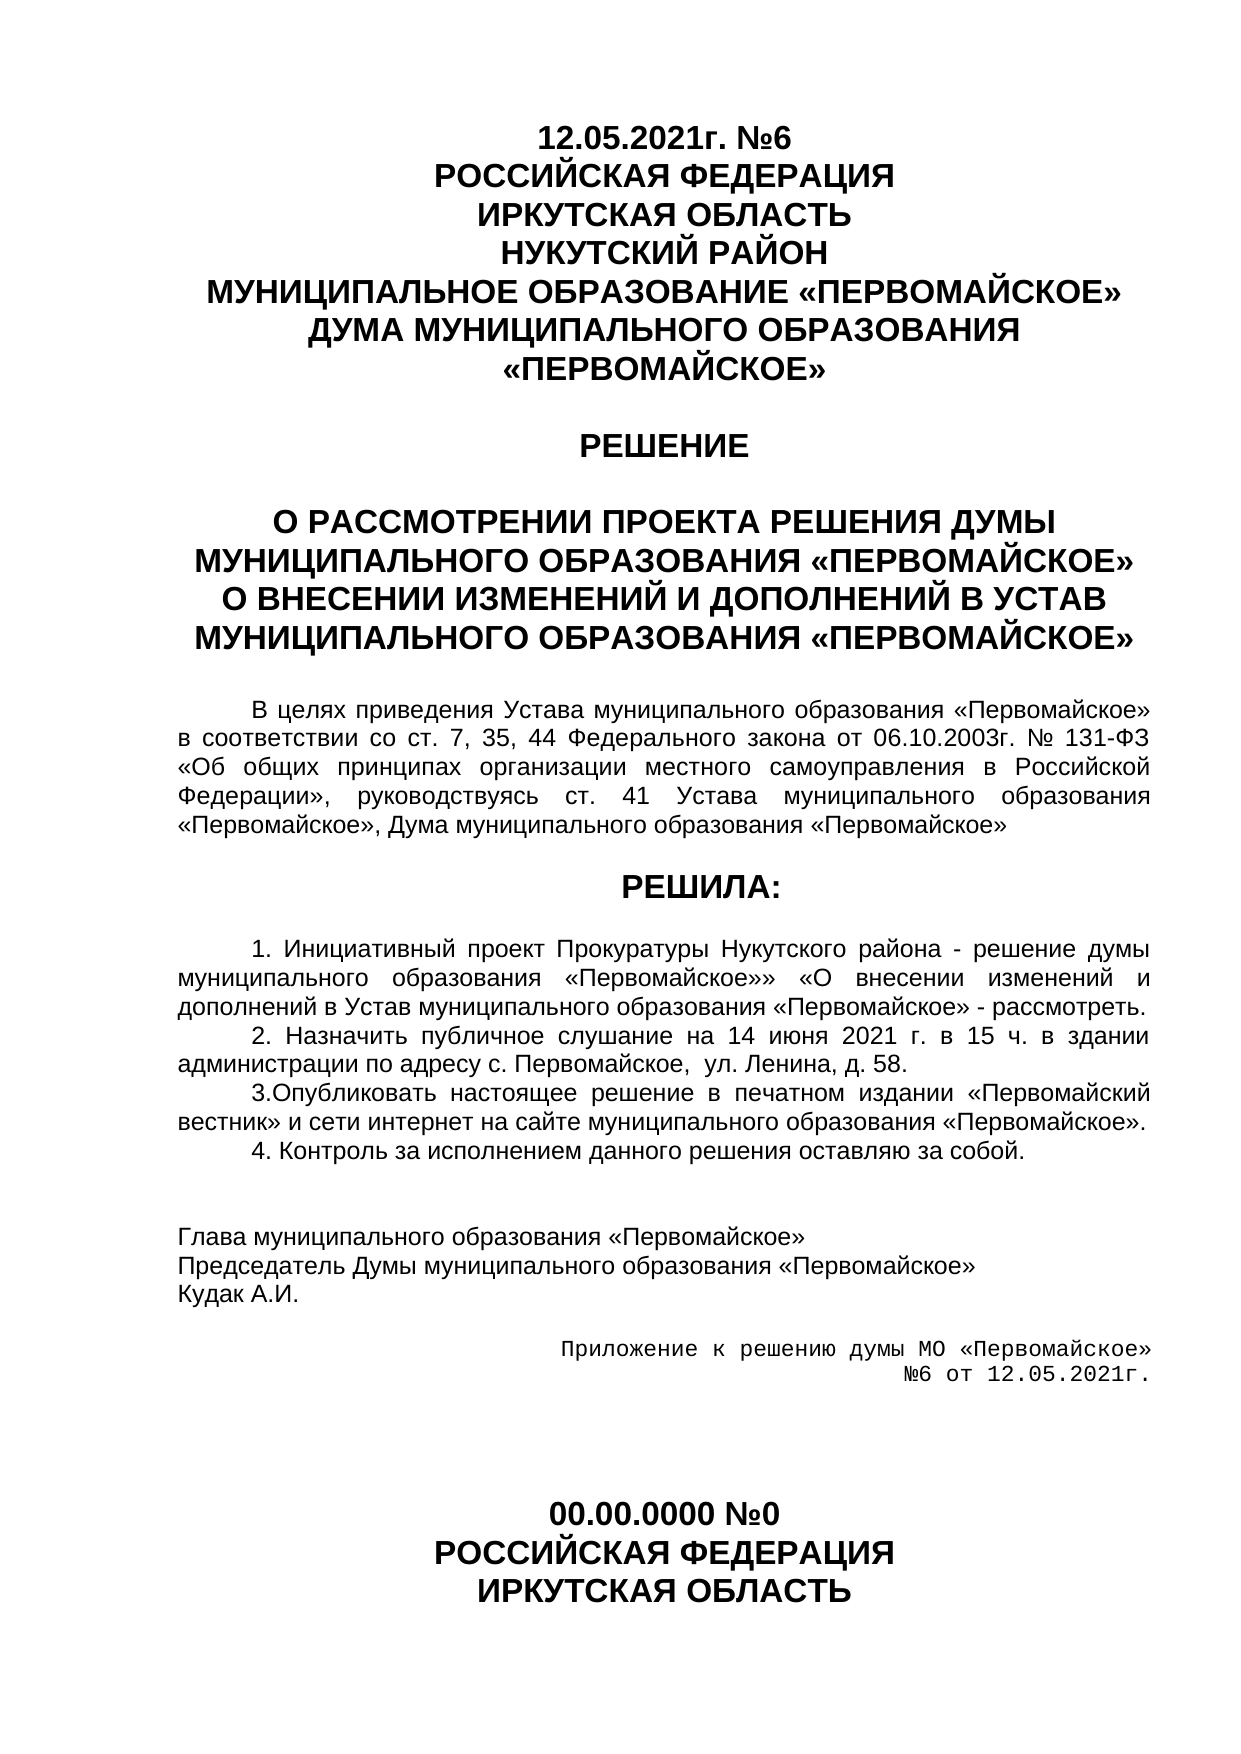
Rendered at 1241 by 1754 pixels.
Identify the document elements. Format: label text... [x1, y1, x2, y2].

text РЕШИЛА: [177, 867, 1152, 906]
text 1. Инициативный проект Прокуратуры Нукутского района - решение думы муниципального образования «Первомайское»» «О внесении изменений и дополнений в Устав муниципального образования «Первомайское» - рассмотреть. [177, 934, 1152, 1021]
text ИРКУТСКАЯ ОБЛАСТЬ [177, 1571, 1152, 1610]
text МУНИЦИПАЛЬНОЕ ОБРАЗОВАНИЕ «ПЕРВОМАЙСКОЕ» [177, 272, 1152, 310]
text В целях приведения Устава муниципального образования «Первомайское» в соответствии со ст. 7, 35, 44 Федерального закона от 06.10.2003г. № 131-ФЗ «Об общих принципах организации местного самоуправления в Российской Федерации», руководствуясь ст. 41 Устава муниципального образования «Первомайское», Дума муниципального образования «Первомайское» [177, 695, 1152, 838]
text РЕШЕНИЕ [177, 426, 1152, 464]
text О РАССМОТРЕНИИ ПРОЕКТА РЕШЕНИЯ ДУМЫ МУНИЦИПАЛЬНОГО ОБРАЗОВАНИЯ «ПЕРВОМАЙСКОЕ» О ВНЕСЕНИИ ИЗМЕНЕНИЙ И ДОПОЛНЕНИЙ В УСТАВ МУНИЦИПАЛЬНОГО ОБРАЗОВАНИЯ «ПЕРВОМАЙСКОЕ» [177, 502, 1152, 656]
text РОССИЙСКАЯ ФЕДЕРАЦИЯ [177, 157, 1152, 195]
text Глава муниципального образования «Первомайское» [177, 1222, 1152, 1251]
text 3.Опубликовать настоящее решение в печатном издании «Первомайский вестник» и сети интернет на сайте муниципального образования «Первомайское». [177, 1078, 1152, 1136]
text Председатель Думы муниципального образования «Первомайское» [177, 1251, 1152, 1279]
text ИРКУТСКАЯ ОБЛАСТЬ [177, 195, 1152, 233]
text №6 от 12.05.2021г. [177, 1363, 1152, 1389]
text Кудак А.И. [177, 1279, 1152, 1308]
text НУКУТСКИЙ РАЙОН [177, 233, 1152, 272]
subtitle 00.00.0000 №0 [177, 1494, 1152, 1533]
text 12.05.2021г. №6 [177, 118, 1152, 157]
text 2. Назначить публичное слушание на 14 июня 2021 г. в 15 ч. в здании администрации по адресу с. Первомайское, ул. Ленина, д. 58. [177, 1021, 1152, 1078]
text Приложение к решению думы МО «Первомайское» [177, 1337, 1152, 1363]
text ДУМА МУНИЦИПАЛЬНОГО ОБРАЗОВАНИЯ «ПЕРВОМАЙСКОЕ» [177, 310, 1152, 387]
text 4. Контроль за исполнением данного решения оставляю за собой. [177, 1136, 1152, 1164]
subtitle РОССИЙСКАЯ ФЕДЕРАЦИЯ [177, 1533, 1152, 1571]
